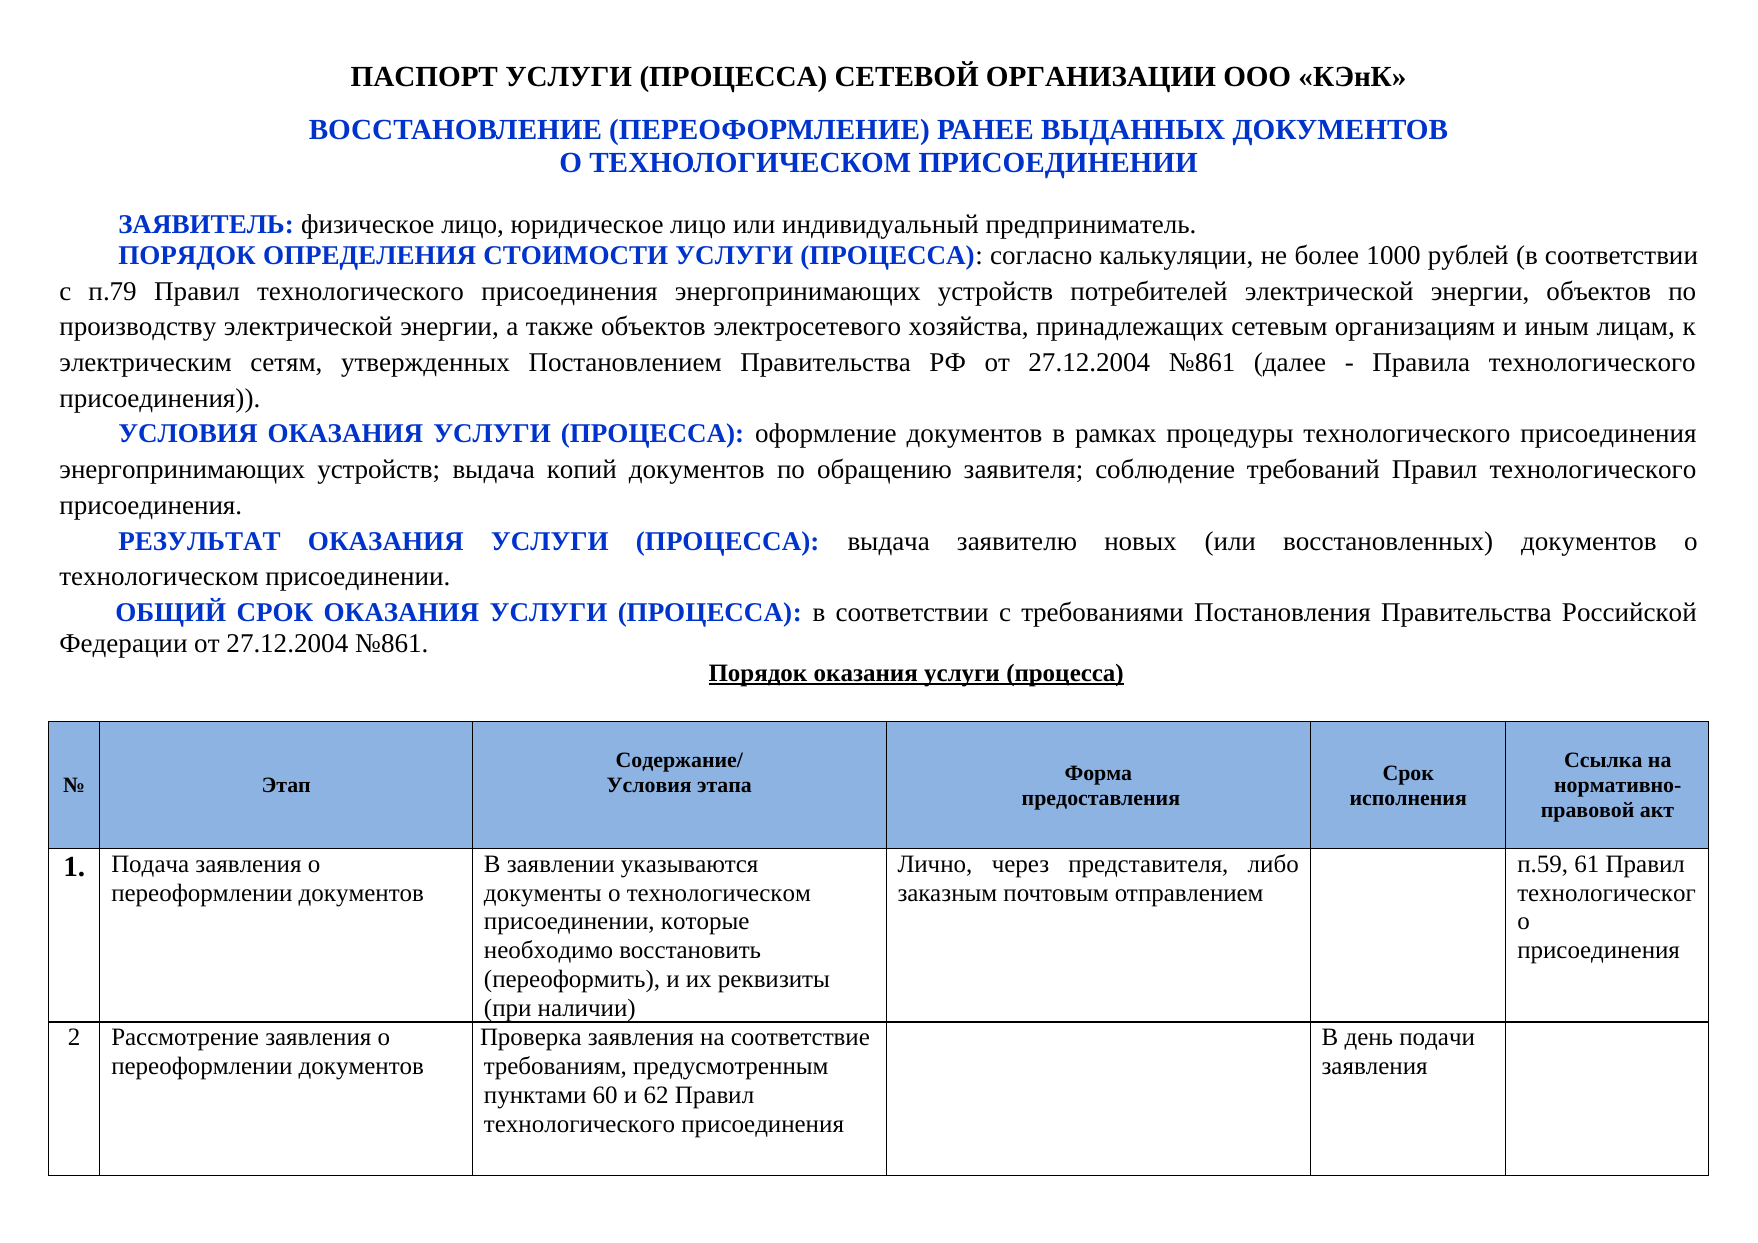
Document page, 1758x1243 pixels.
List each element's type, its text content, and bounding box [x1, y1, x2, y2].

table_header Содержание/ Условия этапа [473, 722, 886, 848]
text ПАСПОРТ УСЛУГИ (ПРОЦЕССА) СЕТЕВОЙ ОРГАНИЗАЦИИ ООО «КЭнК» [59, 59, 1698, 93]
table_cell п.59, 61 Правил технологического присоединения [1506, 849, 1708, 1021]
text Порядок оказания услуги (процесса) [134, 658, 1698, 687]
table_cell 2 [49, 1023, 99, 1174]
table_cell 1. [49, 849, 99, 1021]
text Заявитель: физическое лицо, юридическое лицо или индивидуальный предприниматель. [59, 208, 1698, 239]
table_header Ссылка на нормативно- правовой акт [1506, 722, 1708, 848]
table_cell [1506, 1023, 1708, 1174]
table_cell В заявлении указываются документы о технологическом присоединении, которые необходимо восстановить (переоформить), и их реквизиты (при наличии) [473, 849, 886, 1021]
text Общий срок оказания услуги (процесса): в соответствии с требованиями Постановления Правительства Российской Федерации от 27.12.2004 №861. [59, 596, 1698, 658]
table_cell Лично, через представителя, либо заказным почтовым отправлением [887, 849, 1310, 1021]
text Результат оказания услуги (процесса): выдача заявителю новых (или восстановленных) документов о технологическом присоединении. [59, 525, 1698, 592]
table_header Форма предоставления [887, 722, 1310, 848]
table_header Этап [100, 722, 472, 848]
text Условия оказания услуги (процесса): оформление документов в рамках процедуры технологического присоединения энергопринимающих устройств; выдача копий документов по обращению заявителя; соблюдение требований Правил технологического присоединения. [59, 417, 1698, 520]
table_cell [887, 1023, 1310, 1174]
table_header Срок исполнения [1311, 722, 1505, 848]
table_header № [49, 722, 99, 848]
table_cell Подача заявления о переоформлении документов [100, 849, 472, 1021]
text ВОССТАНОВЛЕНИЕ (ПЕРЕОФОРМЛЕНИЕ) РАНЕЕ ВЫДАННЫХ ДОКУМЕНТОВ [59, 112, 1698, 145]
table_cell Проверка заявления на соответствие требованиям, предусмотренным пунктами 60 и 62 Правил технологического присоединения [473, 1023, 886, 1174]
table_cell В день подачи заявления [1311, 1023, 1505, 1174]
table_cell Рассмотрение заявления о переоформлении документов [100, 1023, 472, 1174]
text О ТЕХНОЛОГИЧЕСКОМ ПРИСОЕДИНЕНИИ [59, 145, 1698, 179]
table_cell [1311, 849, 1505, 1021]
text Порядок определения стоимости услуги (процесса): согласно калькуляции, не более 1000 рублей (в соответствии с п.79 Правил технологического присоединения энергопринимающих устройств потребителей электрической энергии, объектов по производству электрической энергии, а также объектов электросетевого хозяйства, принадлежащих сетевым организациям и иным лицам, к электрическим сетям, утвержденных Постановлением Правительства РФ от 27.12.2004 №861 (далее - Правила технологического присоединения)). [59, 239, 1698, 413]
